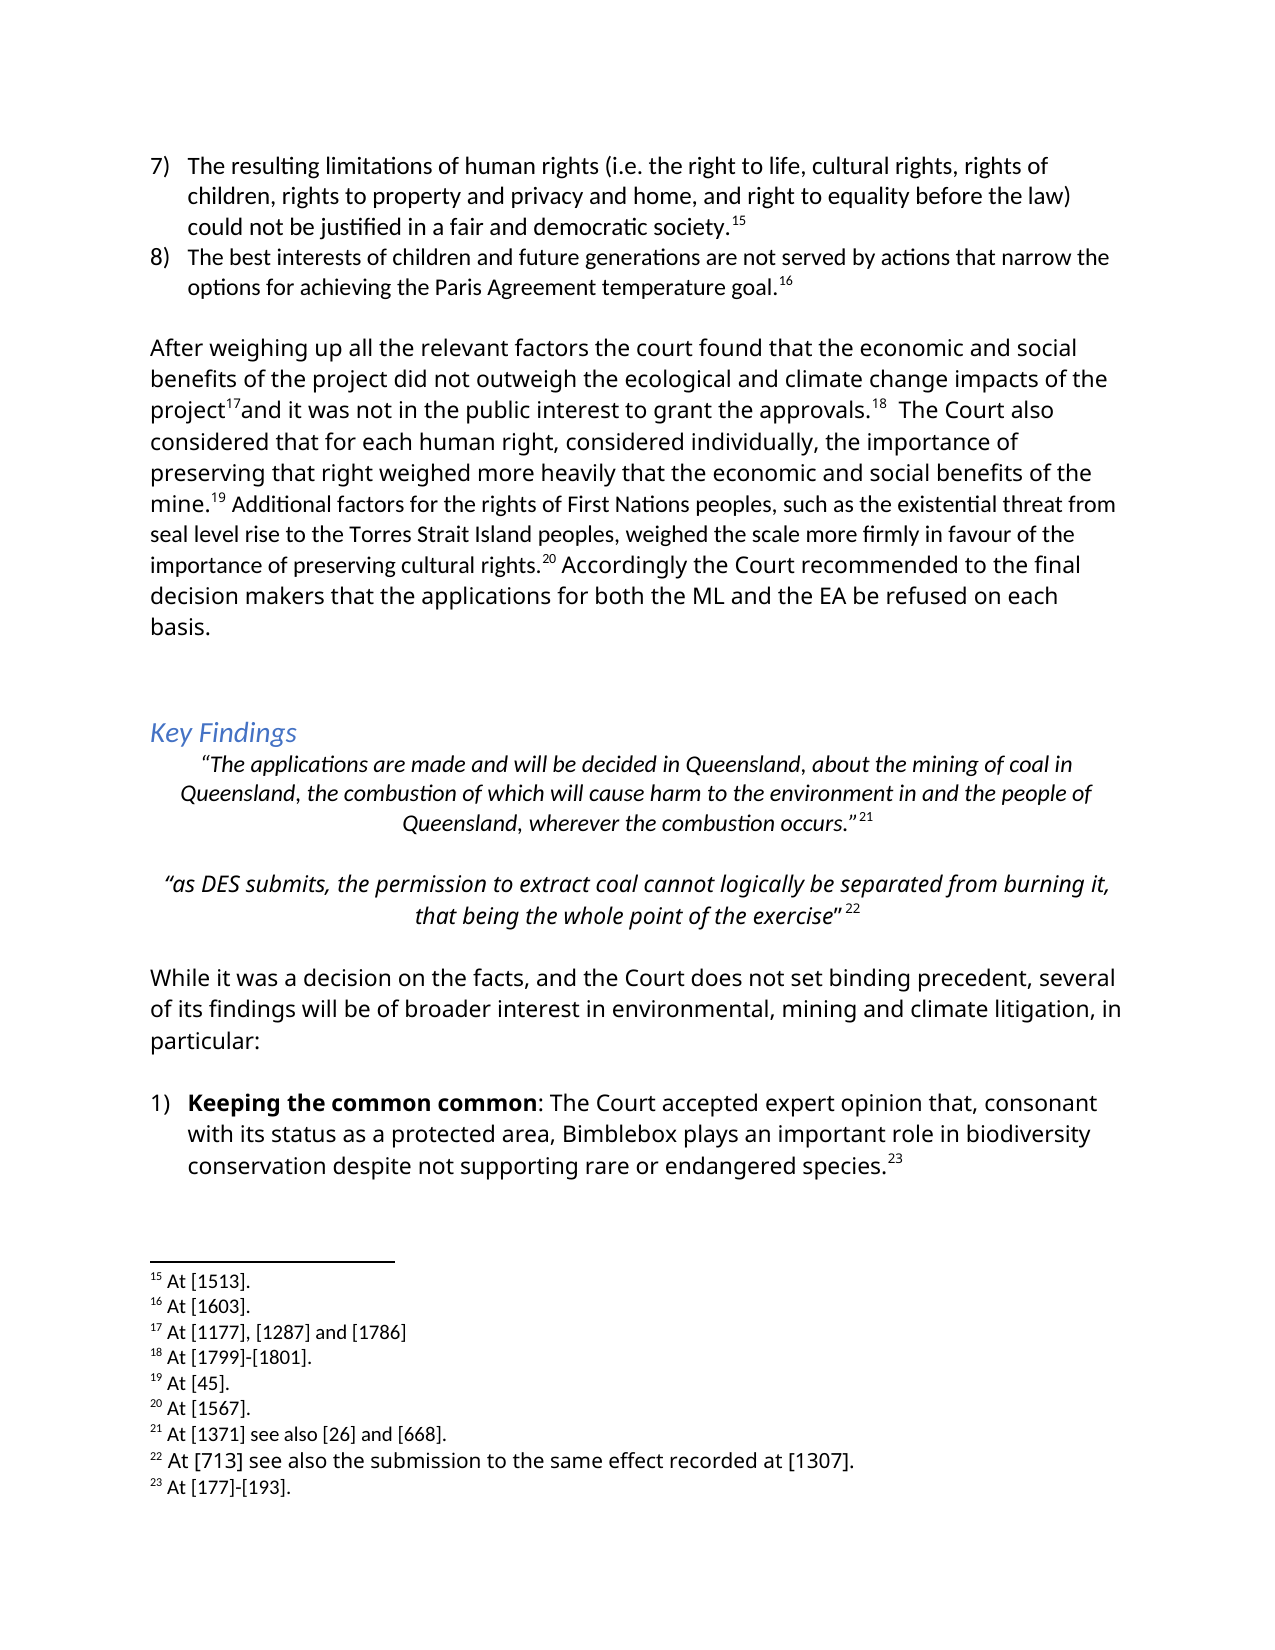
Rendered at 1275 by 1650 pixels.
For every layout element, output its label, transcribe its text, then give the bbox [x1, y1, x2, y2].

list Keeping the common common: The Court accepted expert opinion that, consonant with its status as a protected area, Bimblebox plays an important role in biodiversity conservation despite not supporting rare or endangered species. [150, 1087, 1125, 1181]
text Key Findings [150, 714, 1125, 749]
text “as DES submits, the permission to extract coal cannot logically be separated from burning it, [150, 868, 1125, 899]
list The resulting limitations of human rights (i.e. the right to life, cultural rights, rights of children, rights to property and privacy and home, and right to equality before the law) could not be justified in a fair and democratic society. [150, 150, 1125, 242]
list The best interests of children and future generations are not served by actions that narrow the options for achieving the Paris Agreement temperature goal. [150, 242, 1125, 301]
text “The applications are made and will be decided in Queensland, about the mining of coal in Queensland, the combustion of which will cause harm to the environment in and the people of Queensland, wherever the combustion occurs.” [150, 749, 1125, 837]
text After weighing up all the relevant factors the court found that the economic and social benefits of the project did not outweigh the ecological and climate change impacts of the projectand it was not in the public interest to grant the approvals. The Court also considered that for each human right, considered individually, the importance of preserving that right weighed more heavily that the economic and social benefits of the mine. Additional factors for the rights of First Nations peoples, such as the existential threat from seal level rise to the Torres Strait Island peoples, weighed the scale more firmly in favour of the importance of preserving cultural rights. Accordingly the Court recommended to the final decision makers that the applications for both the ML and the EA be refused on each basis. [150, 332, 1125, 642]
text that being the whole point of the exercise” [150, 899, 1125, 931]
text While it was a decision on the facts, and the Court does not set binding precedent, several of its findings will be of broader interest in environmental, mining and climate litigation, in particular: [150, 962, 1125, 1056]
